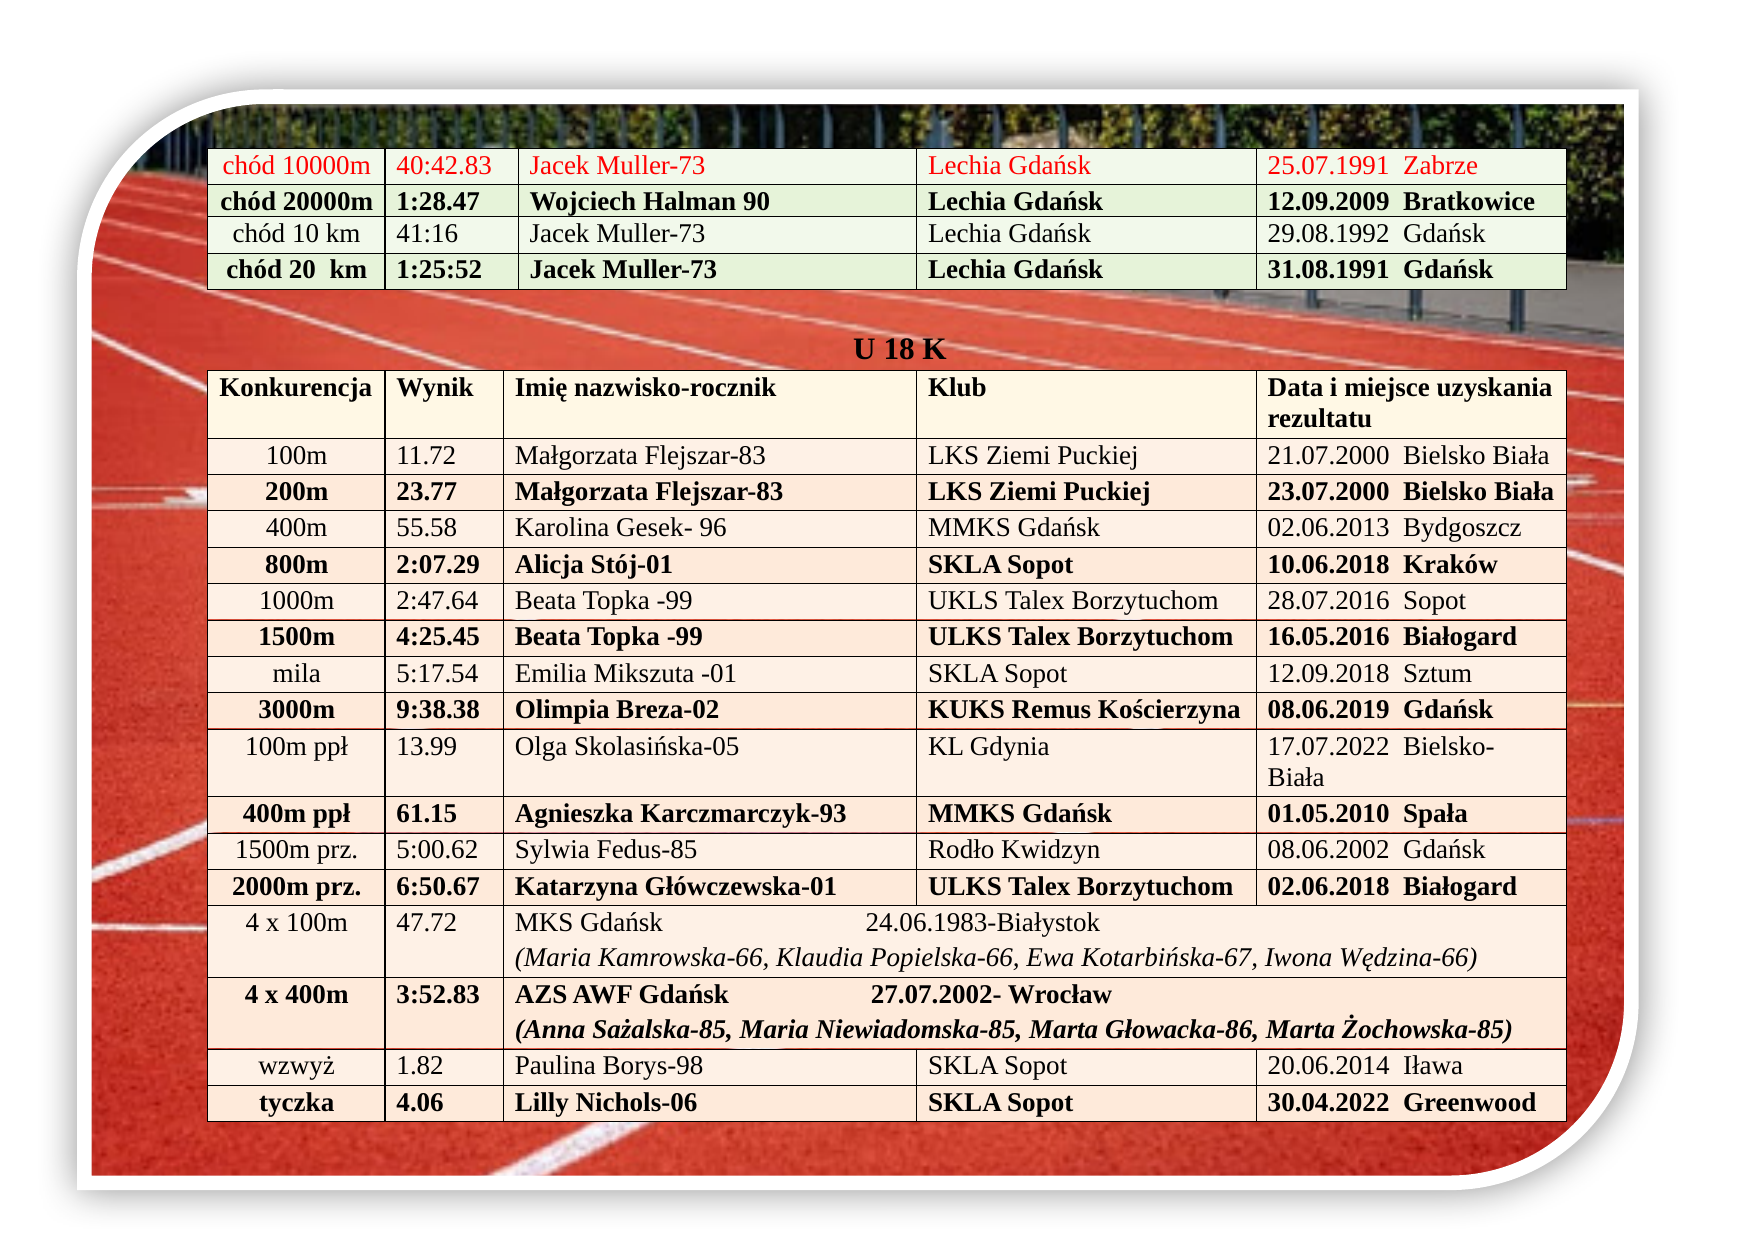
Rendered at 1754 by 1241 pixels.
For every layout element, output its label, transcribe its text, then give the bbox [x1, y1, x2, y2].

table_cell MKS Gdańsk 24.06.1983-Białystok (Maria Kamrowska-66, Klaudia Popielska-66, Ewa Kotarbińska-67, Iwona Wędzina-66) [504, 906, 1566, 977]
table_cell 28.07.2016 Sopot [1257, 584, 1566, 619]
table_cell Olimpia Breza-02 [504, 693, 916, 728]
table_cell 08.06.2019 Gdańsk [1257, 693, 1566, 728]
table_cell 4 x 400m [208, 978, 384, 1048]
table_cell Jacek Muller-73 [519, 149, 916, 184]
table_cell 1000m [208, 584, 384, 619]
table_cell 41:16 [386, 217, 518, 253]
table_cell 11.72 [386, 439, 503, 474]
table_cell AZS AWF Gdańsk 27.07.2002- Wrocław (Anna Sażalska-85, Maria Niewiadomska-85, Marta Głowacka-86, Marta Żochowska-85) [504, 978, 1566, 1048]
table_cell Lechia Gdańsk [917, 217, 1256, 253]
table_cell 02.06.2013 Bydgoszcz [1257, 511, 1566, 547]
table_cell 4:25.45 [386, 621, 503, 656]
table_header Klub [917, 371, 1256, 438]
picture [92, 105, 1624, 330]
table_cell 4 x 100m [208, 906, 384, 977]
table_cell 1.82 [386, 1050, 503, 1085]
table_cell 55.58 [386, 511, 503, 547]
table_cell 1500m [208, 621, 384, 656]
table_cell 1:25:52 [386, 254, 518, 289]
table_cell SKLA Sopot [917, 1050, 1256, 1085]
table_cell Alicja Stój-01 [504, 548, 916, 583]
table_cell mila [208, 657, 384, 692]
table_cell chód 10000m [208, 149, 384, 184]
table_cell ULKS Talex Borzytuchom [917, 870, 1256, 905]
table_cell KUKS Remus Kościerzyna [917, 693, 1256, 728]
table_cell Lechia Gdańsk [917, 185, 1256, 216]
table_cell 23.07.2000 Bielsko Biała [1257, 475, 1566, 510]
table_cell Sylwia Fedus-85 [504, 834, 916, 869]
table_cell 2:47.64 [386, 584, 503, 619]
table_cell 1:28.47 [386, 185, 518, 216]
table_cell UKLS Talex Borzytuchom [917, 584, 1256, 619]
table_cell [1257, 1086, 1566, 1121]
table_cell Małgorzata Flejszar-83 [504, 475, 916, 510]
table_cell 31.08.1991 Gdańsk [1257, 254, 1566, 289]
table_cell Jacek Muller-73 [519, 217, 916, 253]
table_cell 40:42.83 [386, 149, 518, 184]
table_cell Rodło Kwidzyn [917, 834, 1256, 869]
table_cell KL Gdynia [917, 730, 1256, 796]
table_cell 61.15 [386, 797, 503, 832]
table_cell 16.05.2016 Białogard [1257, 621, 1566, 656]
table_cell 9:38.38 [386, 693, 503, 728]
table_cell tyczka [208, 1086, 384, 1121]
table_cell MMKS Gdańsk [917, 511, 1256, 547]
table_cell 47.72 [386, 906, 503, 977]
table_cell LKS Ziemi Puckiej [917, 439, 1256, 474]
table_cell 5:00.62 [386, 834, 503, 869]
table_cell Olga Skolasińska-05 [504, 730, 916, 796]
table_cell Małgorzata Flejszar-83 [504, 439, 916, 474]
table_cell Emilia Mikszuta -01 [504, 657, 916, 692]
table_cell 01.05.2010 Spała [1257, 797, 1566, 832]
table_cell 10.06.2018 Kraków [1257, 548, 1566, 583]
table_cell Lilly Nichols-06 [504, 1086, 916, 1121]
table_cell 6:50.67 [386, 870, 503, 905]
table_cell 3000m [208, 693, 384, 728]
table_cell Paulina Borys-98 [504, 1050, 916, 1085]
table_cell Karolina Gesek- 96 [504, 511, 916, 547]
table_cell 12.09.2018 Sztum [1257, 657, 1566, 692]
table_cell 25.07.1991 Zabrze [1257, 149, 1566, 184]
table_cell LKS Ziemi Puckiej [917, 475, 1256, 510]
table_cell 17.07.2022 Bielsko- Biała [1257, 730, 1566, 796]
table_cell chód 20000m [208, 185, 384, 216]
table_cell Beata Topka -99 [504, 584, 916, 619]
table_cell 400m [208, 511, 384, 547]
table_cell 100m [208, 439, 384, 474]
table_cell Katarzyna Główczewska-01 [504, 870, 916, 905]
table_cell 08.06.2002 Gdańsk [1257, 834, 1566, 869]
table_cell MMKS Gdańsk [917, 797, 1256, 832]
table_cell 29.08.1992 Gdańsk [1257, 217, 1566, 253]
table_cell ULKS Talex Borzytuchom [917, 621, 1256, 656]
table_cell Wojciech Halman 90 [519, 185, 916, 216]
table_cell SKLA Sopot [917, 548, 1256, 583]
table_header Imię nazwisko-rocznik [504, 371, 916, 438]
table_cell 400m ppł [208, 797, 384, 832]
table_cell 4.06 [386, 1086, 503, 1121]
table_cell Beata Topka -99 [504, 621, 916, 656]
table_cell 3:52.83 [386, 978, 503, 1048]
table_cell Agnieszka Karczmarczyk-93 [504, 797, 916, 832]
text U 18 K [75, 330, 1724, 366]
table_cell 21.07.2000 Bielsko Biała [1257, 439, 1566, 474]
table_cell 200m [208, 475, 384, 510]
table_cell 2000m prz. [208, 870, 384, 905]
table_cell 20.06.2014 Iława [1257, 1050, 1566, 1085]
table_cell 02.06.2018 Białogard [1257, 870, 1566, 905]
table_cell Lechia Gdańsk [917, 149, 1256, 184]
table_cell 1500m prz. [208, 834, 384, 869]
table_header Konkurencja [208, 371, 384, 438]
picture [92, 366, 1624, 1175]
table_cell wzwyż [208, 1050, 384, 1085]
table_cell chód 20 km [208, 254, 384, 289]
table_cell chód 10 km [208, 217, 384, 253]
table_cell SKLA Sopot [917, 1086, 1256, 1121]
table_cell SKLA Sopot [917, 657, 1256, 692]
table_cell Jacek Muller-73 [519, 254, 916, 289]
table_cell 5:17.54 [386, 657, 503, 692]
table_cell 23.77 [386, 475, 503, 510]
table_header Data i miejsce uzyskania rezultatu [1257, 371, 1566, 438]
table_cell 12.09.2009 Bratkowice [1257, 185, 1566, 216]
table_cell 2:07.29 [386, 548, 503, 583]
table_cell Lechia Gdańsk [917, 254, 1256, 289]
table_header Wynik [386, 371, 503, 438]
table_cell 13.99 [386, 730, 503, 796]
table_cell 800m [208, 548, 384, 583]
table_cell 100m ppł [208, 730, 384, 796]
